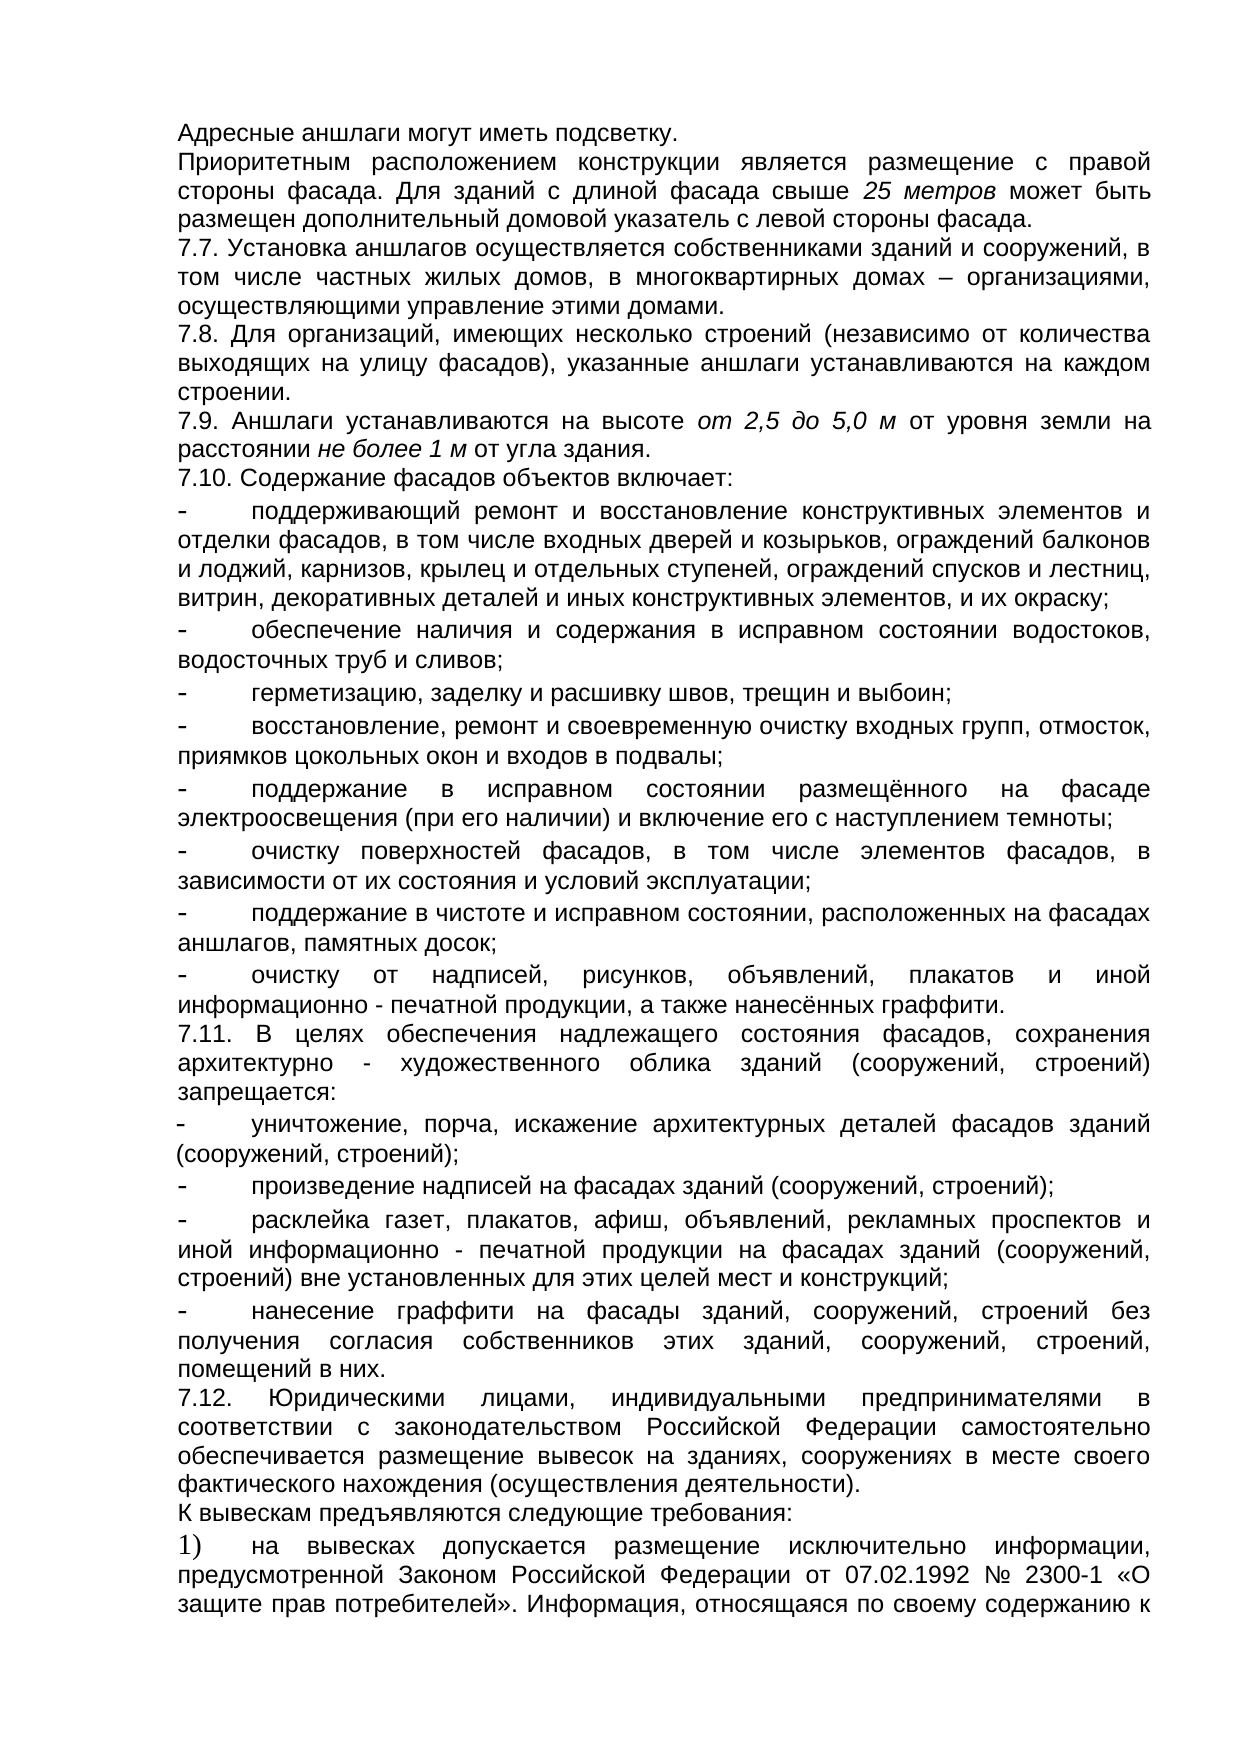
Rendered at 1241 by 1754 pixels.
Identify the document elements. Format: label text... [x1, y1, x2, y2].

list очистку поверхностей фасадов, в том числе элементов фасадов, в зависимости от их состояния и условий эксплуатации; [177, 832, 1152, 894]
text Адресные аншлаги могут иметь подсветку. [177, 118, 1152, 147]
text 7.10. Содержание фасадов объектов включает: [177, 463, 1152, 492]
list очистку от надписей, рисунков, объявлений, плакатов и иной информационно - печатной продукции, а также нанесённых граффити. [177, 957, 1152, 1019]
list поддержание в чистоте и исправном состоянии, расположенных на фасадах аншлагов, памятных досок; [177, 894, 1152, 957]
text 7.9. Аншлаги устанавливаются на высоте от 2,5 до 5,0 м от уровня земли на расстоянии не более 1 м от угла здания. [177, 406, 1152, 463]
text К вывескам предъявляются следующие требования: [177, 1498, 1152, 1527]
list нанесение граффити на фасады зданий, сооружений, строений без получения согласия собственников этих зданий, сооружений, строений, помещений в них. [177, 1292, 1152, 1383]
text Приоритетным расположением конструкции является размещение с правой стороны фасада. Для зданий с длиной фасада свыше 25 метров может быть размещен дополнительный домовой указатель с левой стороны фасада. [177, 147, 1152, 233]
list герметизацию, заделку и расшивку швов, трещин и выбоин; [177, 674, 1152, 707]
list поддерживающий ремонт и восстановление конструктивных элементов и отделки фасадов, в том числе входных дверей и козырьков, ограждений балконов и лоджий, карнизов, крылец и отдельных ступеней, ограждений спусков и лестниц, витрин, декоративных деталей и иных конструктивных элементов, и их окраску; [177, 492, 1152, 612]
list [177, 1527, 1152, 1618]
list уничтожение, порча, искажение архитектурных деталей фасадов зданий (сооружений, строений); [176, 1105, 1152, 1167]
text 7.7. Установка аншлагов осуществляется собственниками зданий и сооружений, в том числе частных жилых домов, в многоквартирных домах – организациями, осуществляющими управление этими домами. [177, 233, 1152, 319]
text 7.11. В целях обеспечения надлежащего состояния фасадов, сохранения архитектурно - художественного облика зданий (сооружений, строений) запрещается: [177, 1019, 1152, 1105]
text 7.12. Юридическими лицами, индивидуальными предпринимателями в соответствии с законодательством Российской Федерации самостоятельно обеспечивается размещение вывесок на зданиях, сооружениях в месте своего фактического нахождения (осуществления деятельности). [177, 1383, 1152, 1498]
list расклейка газет, плакатов, афиш, объявлений, рекламных проспектов и иной информационно - печатной продукции на фасадах зданий (сооружений, строений) вне установленных для этих целей мест и конструкций; [177, 1201, 1152, 1292]
list восстановление, ремонт и своевременную очистку входных групп, отмосток, приямков цокольных окон и входов в подвалы; [177, 707, 1152, 770]
list произведение надписей на фасадах зданий (сооружений, строений); [177, 1167, 1152, 1201]
list обеспечение наличия и содержания в исправном состоянии водостоков, водосточных труб и сливов; [177, 612, 1152, 674]
text 7.8. Для организаций, имеющих несколько строений (независимо от количества выходящих на улицу фасадов), указанные аншлаги устанавливаются на каждом строении. [177, 319, 1152, 406]
list поддержание в исправном состоянии размещённого на фасаде электроосвещения (при его наличии) и включение его с наступлением темноты; [177, 770, 1152, 832]
